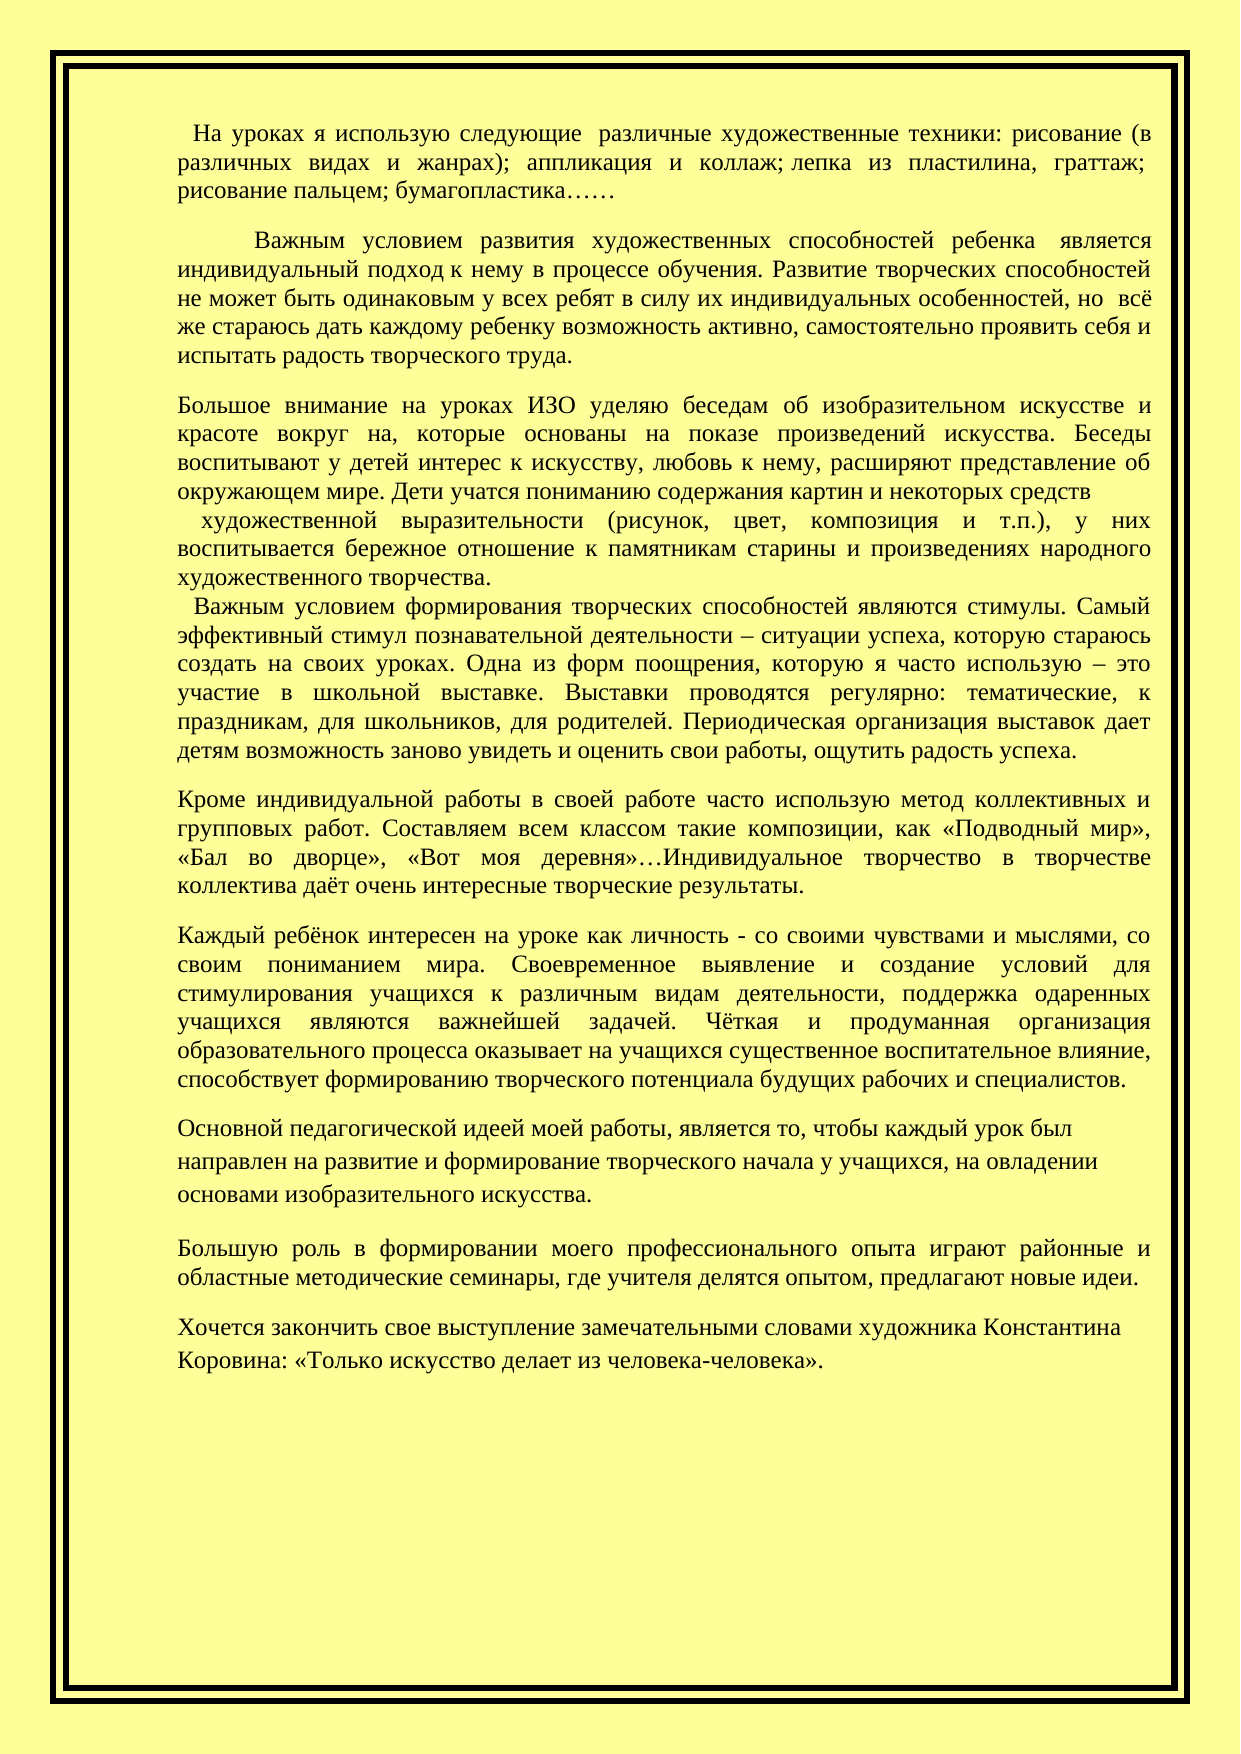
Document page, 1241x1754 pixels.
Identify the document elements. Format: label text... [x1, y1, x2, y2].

text Большую роль в формировании моего профессионального опыта играют районные и областные методические семинары, где учителя делятся опытом, предлагают новые идеи. [177, 1233, 1152, 1291]
text Основной педагогической идеей моей работы, является то, чтобы каждый урок был направлен на развитие и формирование творческого начала у учащихся, на овладении основами изобразительного искусства. [177, 1113, 1152, 1208]
text Каждый ребёнок интересен на уроке как личность - со своими чувствами и мыслями, со своим пониманием мира. Своевременное выявление и создание условий для стимулирования учащихся к различным видам деятельности, поддержка одаренных учащихся являются важнейшей задачей. Чёткая и продуманная организация образовательного процесса оказывает на учащихся существенное воспитательное влияние, способствует формированию творческого потенциала будущих рабочих и специалистов. [177, 920, 1152, 1093]
text Важным условием развития художественных способностей ребенка является индивидуальный подход к нему в процессе обучения. Развитие творческих способностей не может быть одинаковым у всех ребят в силу их индивидуальных особенностей, но всё же стараюсь дать каждому ребенку возможность активно, самостоятельно проявить себя и испытать радость творческого труда. [177, 225, 1152, 369]
text Кроме индивидуальной работы в своей работе часто использую метод коллективных и групповых работ. Составляем всем классом такие композиции, как «Подводный мир», «Бал во дворце», «Вот моя деревня»…Индивидуальное творчество в творчестве коллектива даёт очень интересные творческие результаты. [177, 784, 1152, 899]
text Важным условием формирования творческих способностей являются стимулы. Самый эффективный стимул познавательной деятельности – ситуации успеха, которую стараюсь создать на своих уроках. Одна из форм поощрения, которую я часто использую – это участие в школьной выставке. Выставки проводятся регулярно: тематические, к праздникам, для школьников, для родителей. Периодическая организация выставок дает детям возможность заново увидеть и оценить свои работы, ощутить радость успеха. [177, 591, 1152, 763]
text Большое внимание на уроках ИЗО уделяю беседам об изобразительном искусстве и красоте вокруг на, которые основаны на показе произведений искусства. Беседы воспитывают у детей интерес к искусству, любовь к нему, расширяют представление об окружающем мире. Дети учатся пониманию содержания картин и некоторых средств [177, 390, 1152, 505]
text На уроках я использую следующие различные художественные техники: рисование (в различных видах и жанрах); аппликация и коллаж; лепка из пластилина, граттаж; рисование пальцем; бумагопластика…… [177, 118, 1152, 204]
text художественной выразительности (рисунок, цвет, композиция и т.п.), у них воспитывается бережное отношение к памятникам старины и произведениях народного художественного творчества. [177, 505, 1152, 591]
text Хочется закончить свое выступление замечательными словами художника Константина Коровина: «Только искусство делает из человека-человека». [177, 1312, 1152, 1373]
